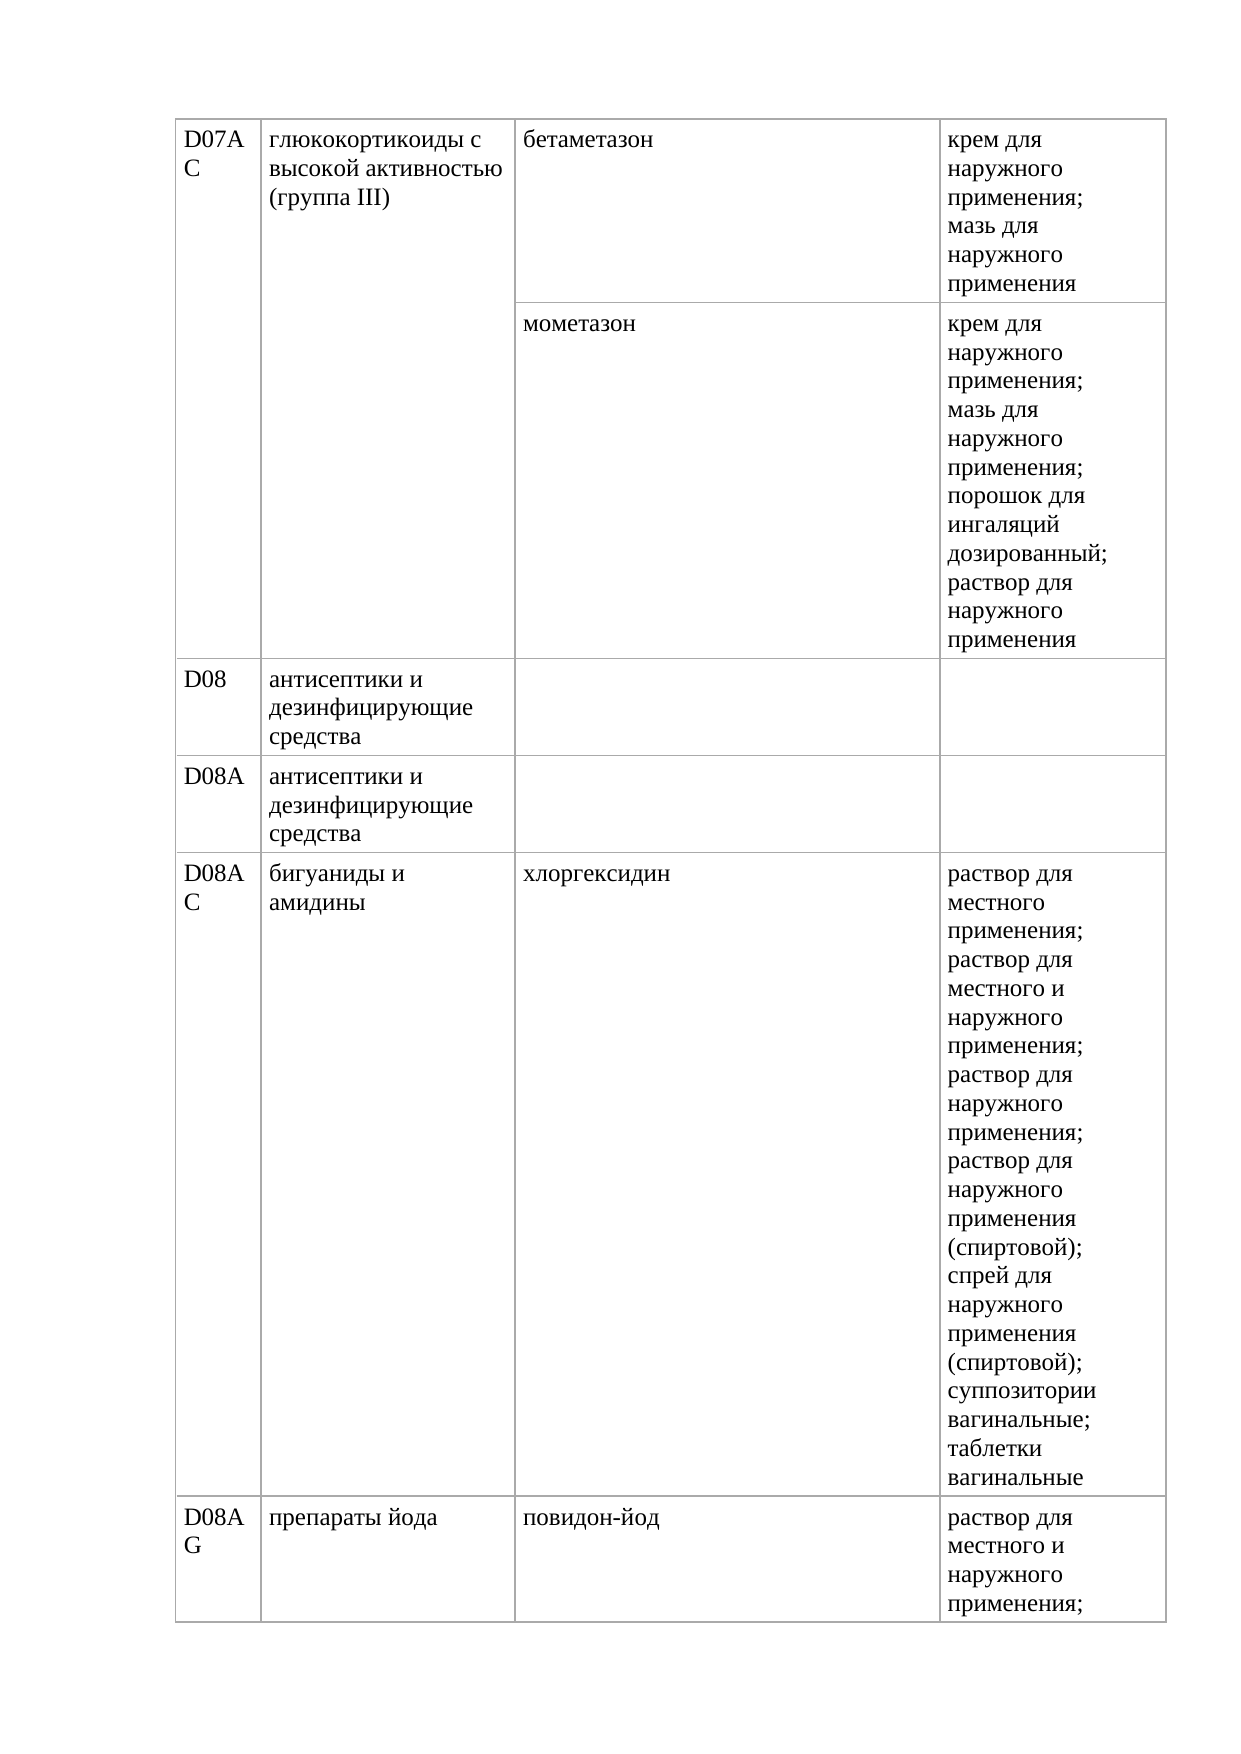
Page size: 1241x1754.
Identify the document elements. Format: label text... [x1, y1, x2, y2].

table_cell крем для наружного применения; мазь для наружного применения [941, 120, 1165, 302]
table_cell хлоргексидин [516, 853, 939, 1495]
table_cell D08 [176, 659, 260, 755]
table_cell [941, 756, 1165, 852]
table_cell D08AC [176, 853, 260, 1495]
table_cell D08AG [176, 1496, 260, 1621]
table_cell антисептики и дезинфицирующие средства [262, 659, 514, 755]
table_cell крем для наружного применения; мазь для наружного применения; порошок для ингаляций дозированный; раствор для наружного применения [941, 303, 1165, 657]
table_cell [516, 659, 939, 755]
table_cell D08A [176, 756, 260, 852]
table_cell препараты йода [262, 1497, 514, 1621]
table_cell бетаметазон [516, 120, 939, 302]
table_cell глюкокортикоиды с высокой активностью (группа III) [262, 120, 514, 657]
table_cell повидон-йод [516, 1497, 939, 1621]
table_cell мометазон [516, 303, 939, 657]
table_cell бигуаниды и амидины [262, 853, 514, 1495]
table_cell D07AC [176, 120, 260, 657]
table_cell антисептики и дезинфицирующие средства [262, 756, 514, 852]
table_cell [516, 756, 939, 852]
table_cell раствор для местного применения; раствор для местного и наружного применения; раствор для наружного применения; раствор для наружного применения (спиртовой); спрей для наружного применения (спиртовой); суппозитории вагинальные; таблетки вагинальные [941, 853, 1165, 1495]
table_cell [941, 659, 1165, 755]
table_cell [941, 1497, 1165, 1621]
